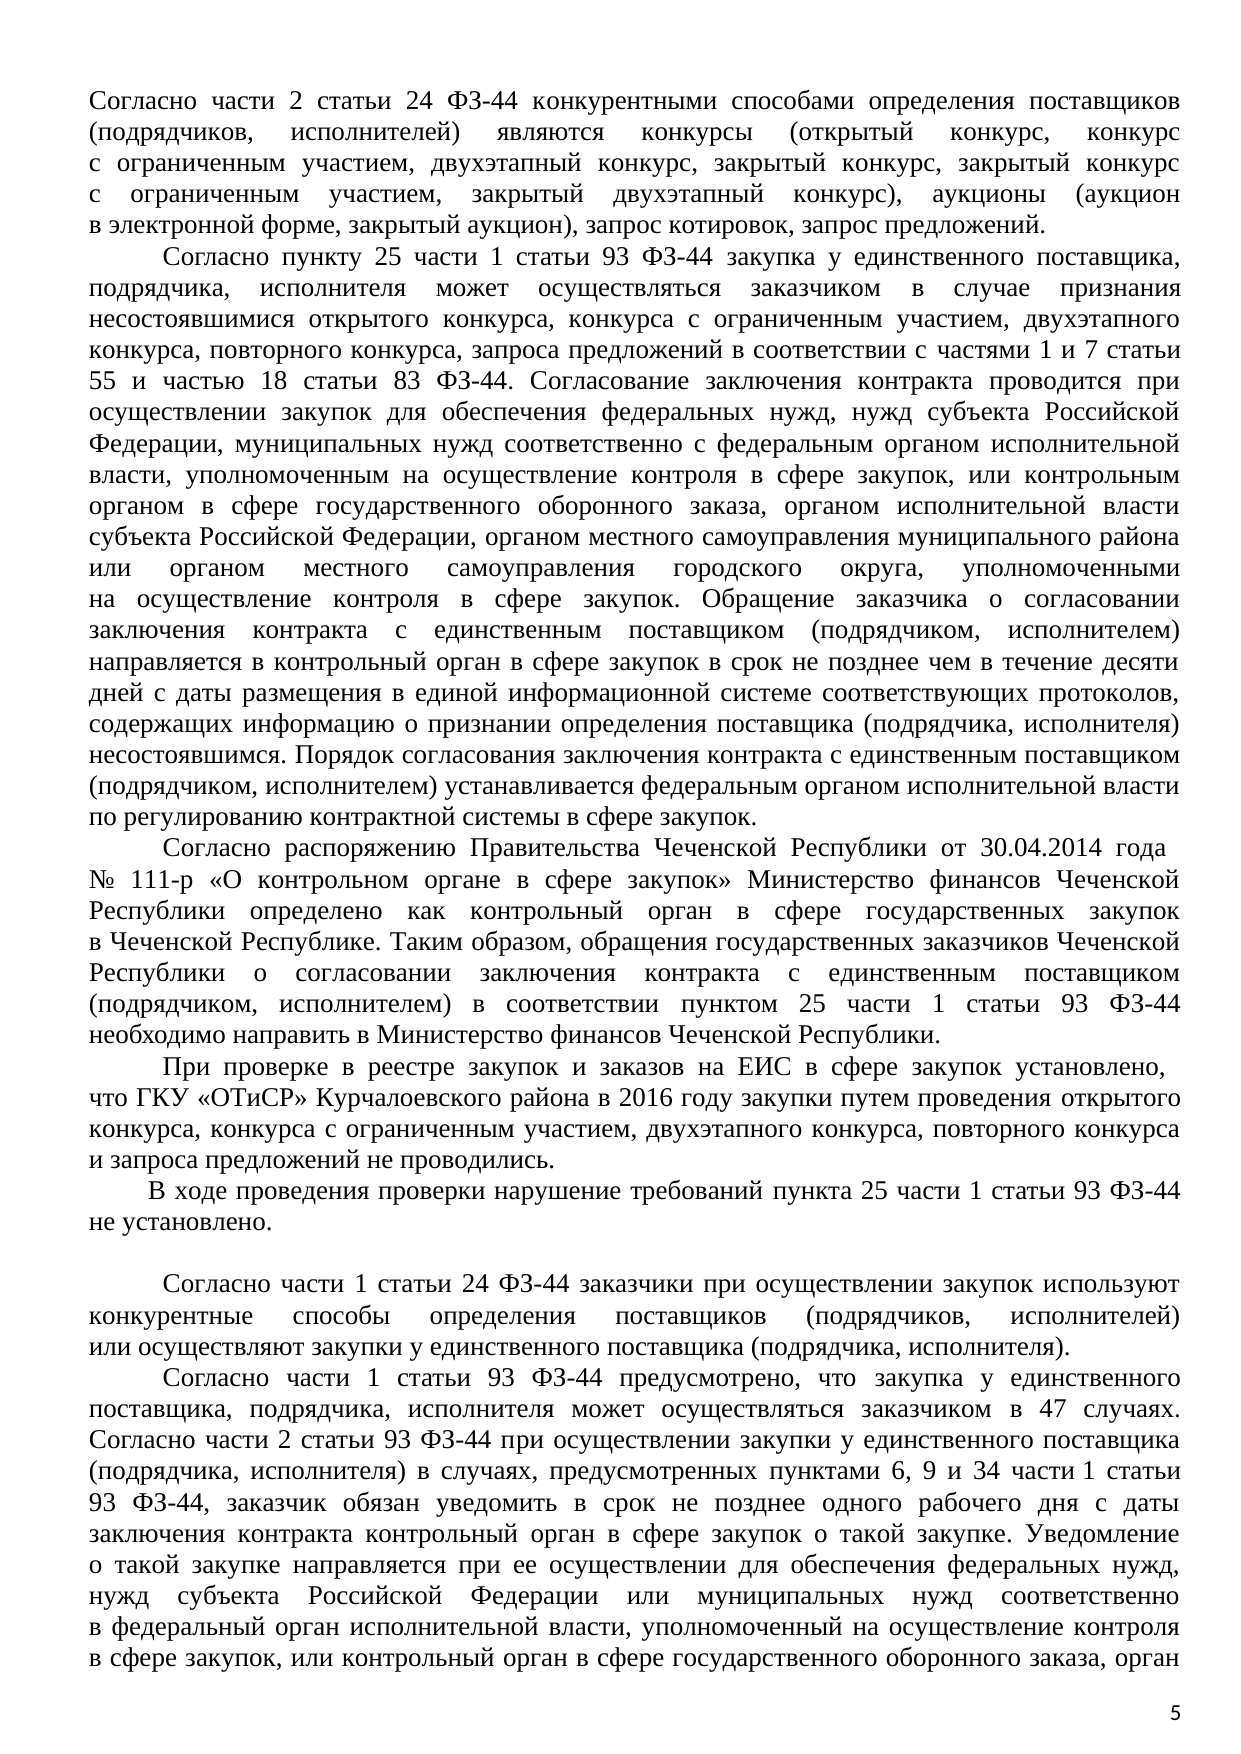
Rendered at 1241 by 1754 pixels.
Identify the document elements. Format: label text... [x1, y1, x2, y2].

text Согласно пункту 25 части 1 статьи 93 ФЗ-44 закупка у единственного поставщика, подрядчика, исполнителя может осуществляться заказчиком в случае признания несостоявшимися открытого конкурса, конкурса с ограниченным участием, двухэтапного конкурса, повторного конкурса, запроса предложений в соответствии с частями 1 и 7 статьи 55 и частью 18 статьи 83 ФЗ-44. Согласование заключения контракта проводится при осуществлении закупок для обеспечения федеральных нужд, нужд субъекта Российской Федерации, муниципальных нужд соответственно с федеральным органом исполнительной власти, уполномоченным на осуществление контроля в сфере закупок, или контрольным органом в сфере государственного оборонного заказа, органом исполнительной власти субъекта Российской Федерации, органом местного самоуправления муниципального района или органом местного самоуправления городского округа, уполномоченными на осуществление контроля в сфере закупок. Обращение заказчика о согласовании заключения контракта с единственным поставщиком (подрядчиком, исполнителем) направляется в контрольный орган в сфере закупок в срок не позднее чем в течение десяти дней с даты размещения в единой информационной системе соответствующих протоколов, содержащих информацию о признании определения поставщика (подрядчика, исполнителя) несостоявшимся. Порядок согласования заключения контракта с единственным поставщиком (подрядчиком, исполнителем) устанавливается федеральным органом исполнительной власти по регулированию контрактной системы в сфере закупок. [89, 240, 1181, 832]
text Согласно распоряжению Правительства Чеченской Республики от 30.04.2014 года № 111-р «О контрольном органе в сфере закупок» Министерство финансов Чеченской Республики определено как контрольный орган в сфере государственных закупок в Чеченской Республике. Таким образом, обращения государственных заказчиков Чеченской Республики о согласовании заключения контракта с единственным поставщиком (подрядчиком, исполнителем) в соответствии пунктом 25 части 1 статьи 93 ФЗ-44 необходимо направить в Министерство финансов Чеченской Республики. [89, 832, 1181, 1049]
text Согласно части 1 статьи 24 ФЗ-44 заказчики при осуществлении закупок используют конкурентные способы определения поставщиков (подрядчиков, исполнителей) или осуществляют закупки у единственного поставщика (подрядчика, исполнителя). [89, 1268, 1181, 1361]
text В ходе проведения проверки нарушение требований пункта 25 части 1 статьи 93 ФЗ-44 не установлено. [89, 1174, 1181, 1236]
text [89, 84, 1181, 240]
text При проверке в реестре закупок и заказов на ЕИС в сфере закупок установлено, что ГКУ «ОТиСР» Курчалоевского района в 2016 году закупки путем проведения открытого конкурса, конкурса с ограниченным участием, двухэтапного конкурса, повторного конкурса и запроса предложений не проводились. [89, 1049, 1181, 1174]
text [89, 1361, 1181, 1672]
